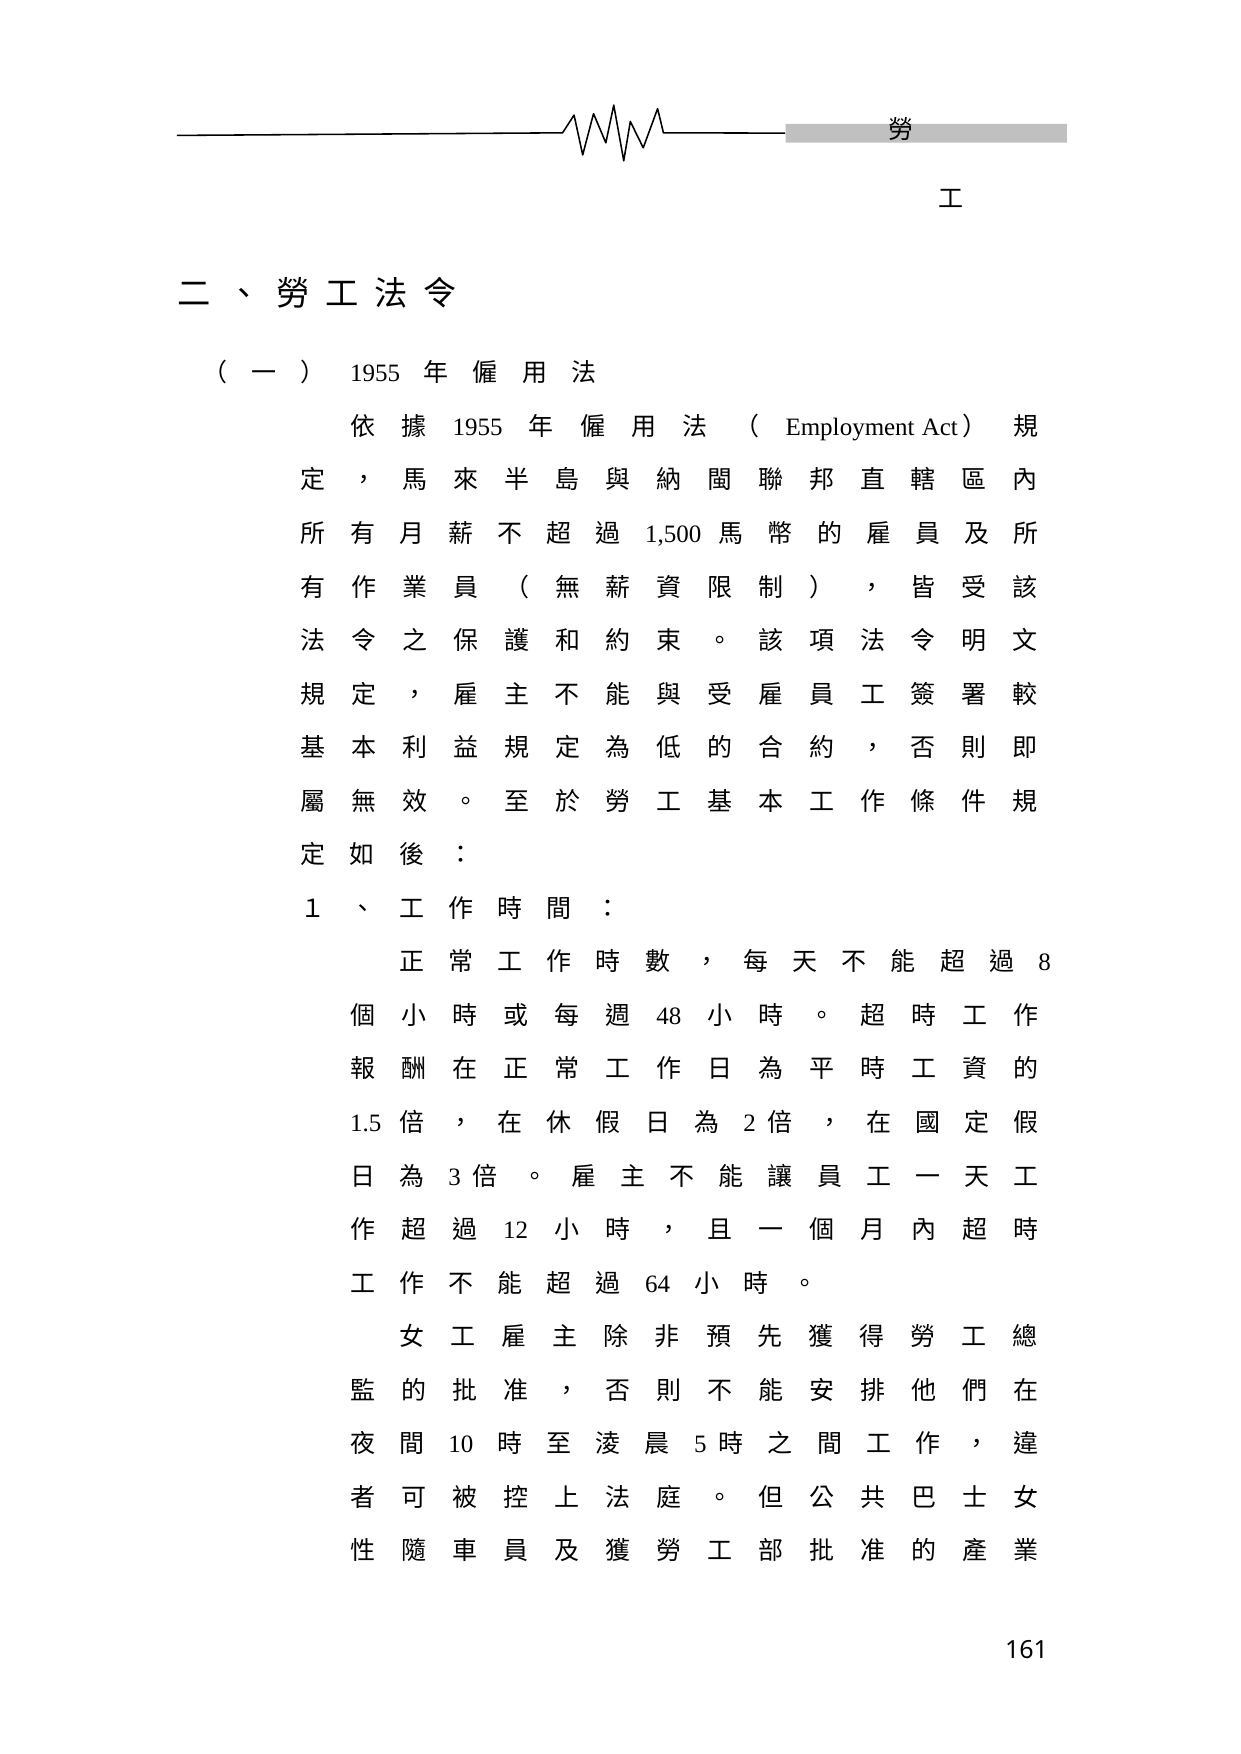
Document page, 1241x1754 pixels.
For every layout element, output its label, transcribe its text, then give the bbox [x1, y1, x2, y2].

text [325, 1308, 1063, 1576]
text 依據1955年僱用法（Employment Act）規定，馬來半島與納閩聯邦直轄區內所有月薪不超過1,500馬幣的雇員及所有作業員（無薪資限制），皆受該法令之保護和約束。該項法令明文規定，雇主不能與受雇員工簽署較基本利益規定為低的合約，否則即屬無效。至於勞工基本工作條件規定如後： [276, 398, 1063, 880]
text （一）1955年僱用法 [202, 344, 1063, 398]
text 正常工作時數，每天不能超過8個小時或每週48小時。超時工作報酬在正常工作日為平時工資的1.5倍，在休假日為2倍，在國定假日為3倍。雇主不能讓員工一天工作超過12小時，且一個月內超時工作不能超過64小時。 [325, 933, 1063, 1308]
text 二、勞工法令 [178, 264, 1063, 317]
text １、工作時間： [276, 880, 1063, 933]
